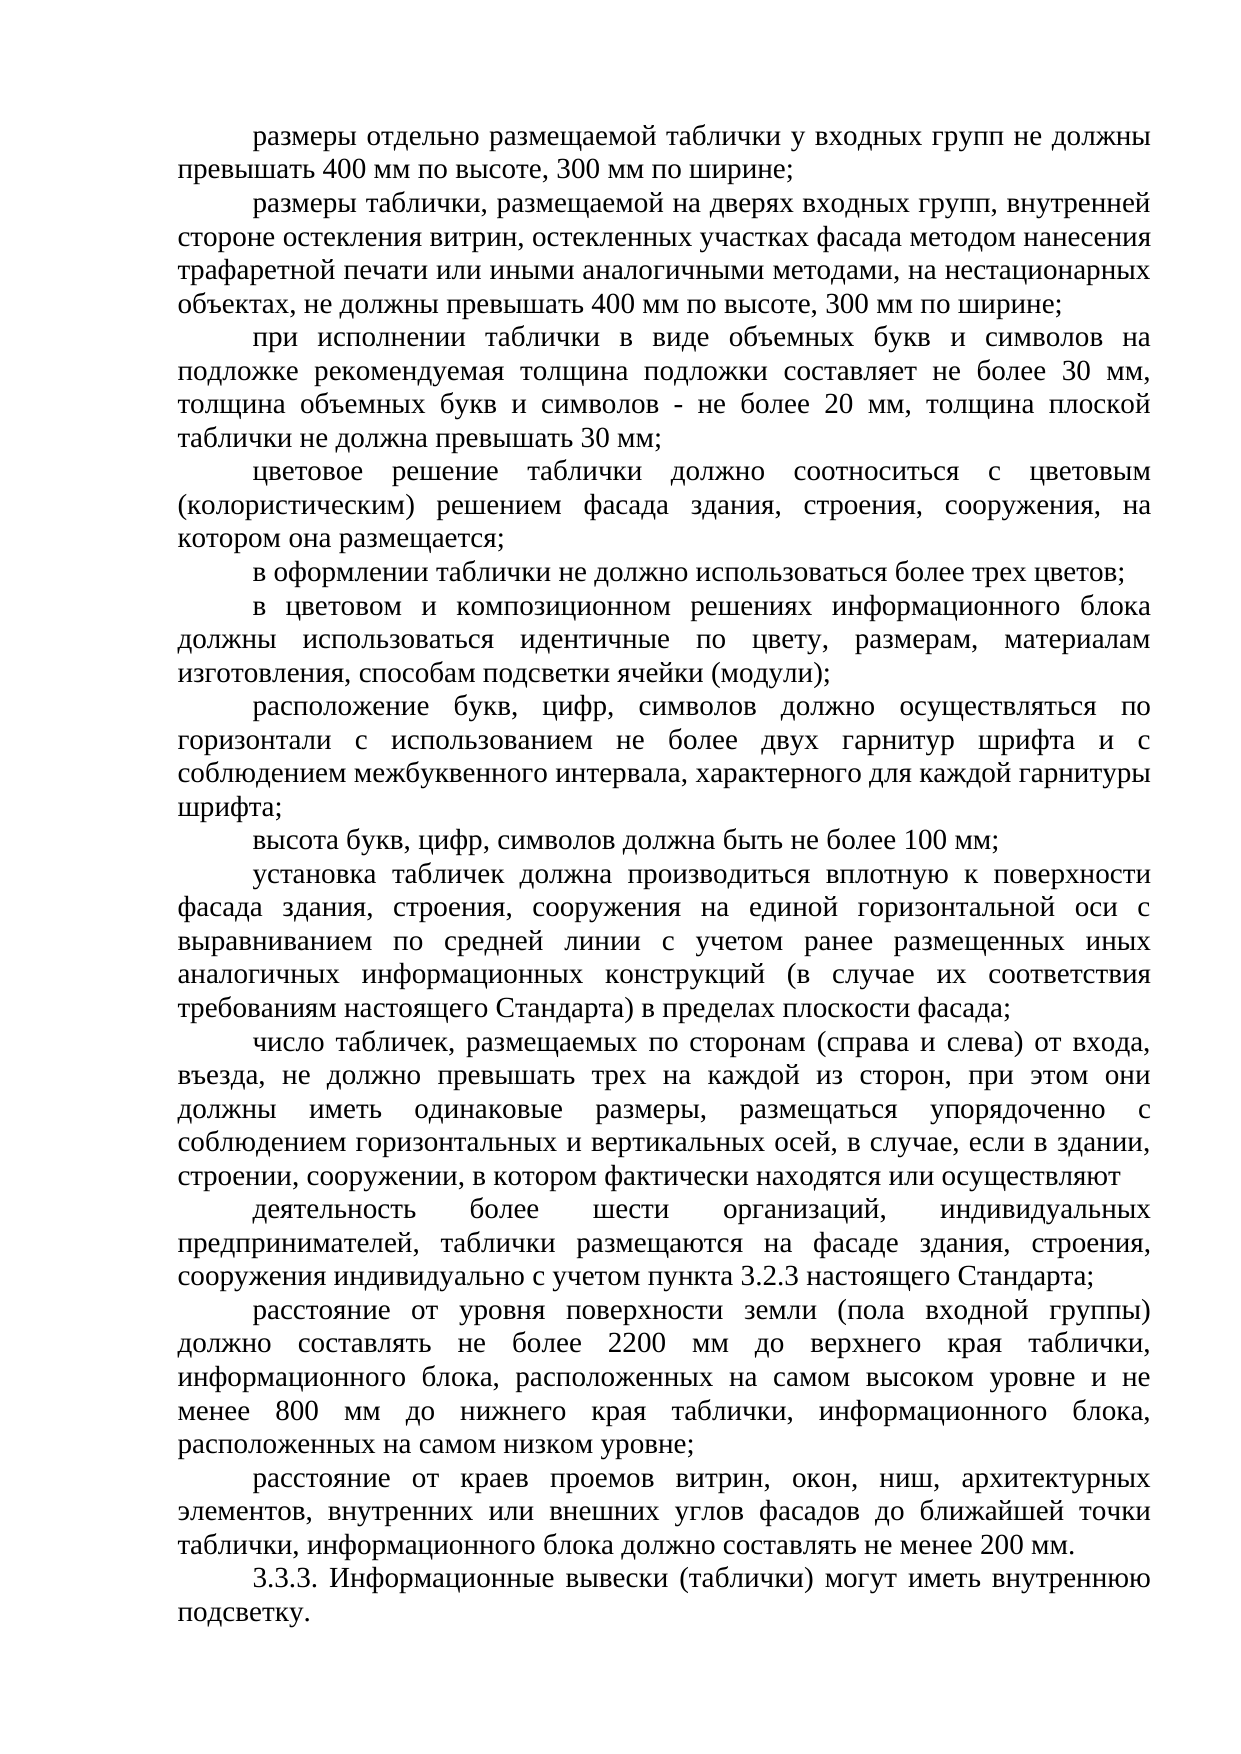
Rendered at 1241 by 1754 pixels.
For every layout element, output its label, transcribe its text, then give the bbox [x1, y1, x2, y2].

text при исполнении таблички в виде объемных букв и символов на подложке рекомендуемая толщина подложки составляет не более 30 мм, толщина объемных букв и символов - не более 20 мм, толщина плоской таблички не должна превышать 30 мм; [177, 319, 1152, 453]
text 3.3.3. Информационные вывески (таблички) могут иметь внутреннюю подсветку. [177, 1560, 1152, 1627]
text установка табличек должна производиться вплотную к поверхности фасада здания, строения, сооружения на единой горизонтальной оси с выравниванием по средней линии с учетом ранее размещенных иных аналогичных информационных конструкций (в случае их соответствия требованиям настоящего Стандарта) в пределах плоскости фасада; [177, 856, 1152, 1024]
text деятельность более шести организаций, индивидуальных предпринимателей, таблички размещаются на фасаде здания, строения, сооружения индивидуально с учетом пункта 3.2.3 настоящего Стандарта; [177, 1191, 1152, 1292]
text в оформлении таблички не должно использоваться более трех цветов; [177, 554, 1152, 588]
text расстояние от уровня поверхности земли (пола входной группы) должно составлять не более 2200 мм до верхнего края таблички, информационного блока, расположенных на самом высоком уровне и не менее 800 мм до нижнего края таблички, информационного блока, расположенных на самом низком уровне; [177, 1292, 1152, 1460]
text высота букв, цифр, символов должна быть не более 100 мм; [177, 822, 1152, 856]
text цветовое решение таблички должно соотноситься с цветовым (колористическим) решением фасада здания, строения, сооружения, на котором она размещается; [177, 453, 1152, 554]
text число табличек, размещаемых по сторонам (справа и слева) от входа, въезда, не должно превышать трех на каждой из сторон, при этом они должны иметь одинаковые размеры, размещаться упорядоченно с соблюдением горизонтальных и вертикальных осей, в случае, если в здании, строении, сооружении, в котором фактически находятся или осуществляют [177, 1024, 1152, 1191]
text расстояние от краев проемов витрин, окон, ниш, архитектурных элементов, внутренних или внешних углов фасадов до ближайшей точки таблички, информационного блока должно составлять не менее 200 мм. [177, 1460, 1152, 1560]
text расположение букв, цифр, символов должно осуществляться по горизонтали с использованием не более двух гарнитур шрифта и с соблюдением межбуквенного интервала, характерного для каждой гарнитуры шрифта; [177, 688, 1152, 822]
text размеры отдельно размещаемой таблички у входных групп не должны превышать 400 мм по высоте, 300 мм по ширине; [177, 118, 1152, 185]
text в цветовом и композиционном решениях информационного блока должны использоваться идентичные по цвету, размерам, материалам изготовления, способам подсветки ячейки (модули); [177, 588, 1152, 688]
text размеры таблички, размещаемой на дверях входных групп, внутренней стороне остекления витрин, остекленных участках фасада методом нанесения трафаретной печати или иными аналогичными методами, на нестационарных объектах, не должны превышать 400 мм по высоте, 300 мм по ширине; [177, 185, 1152, 319]
